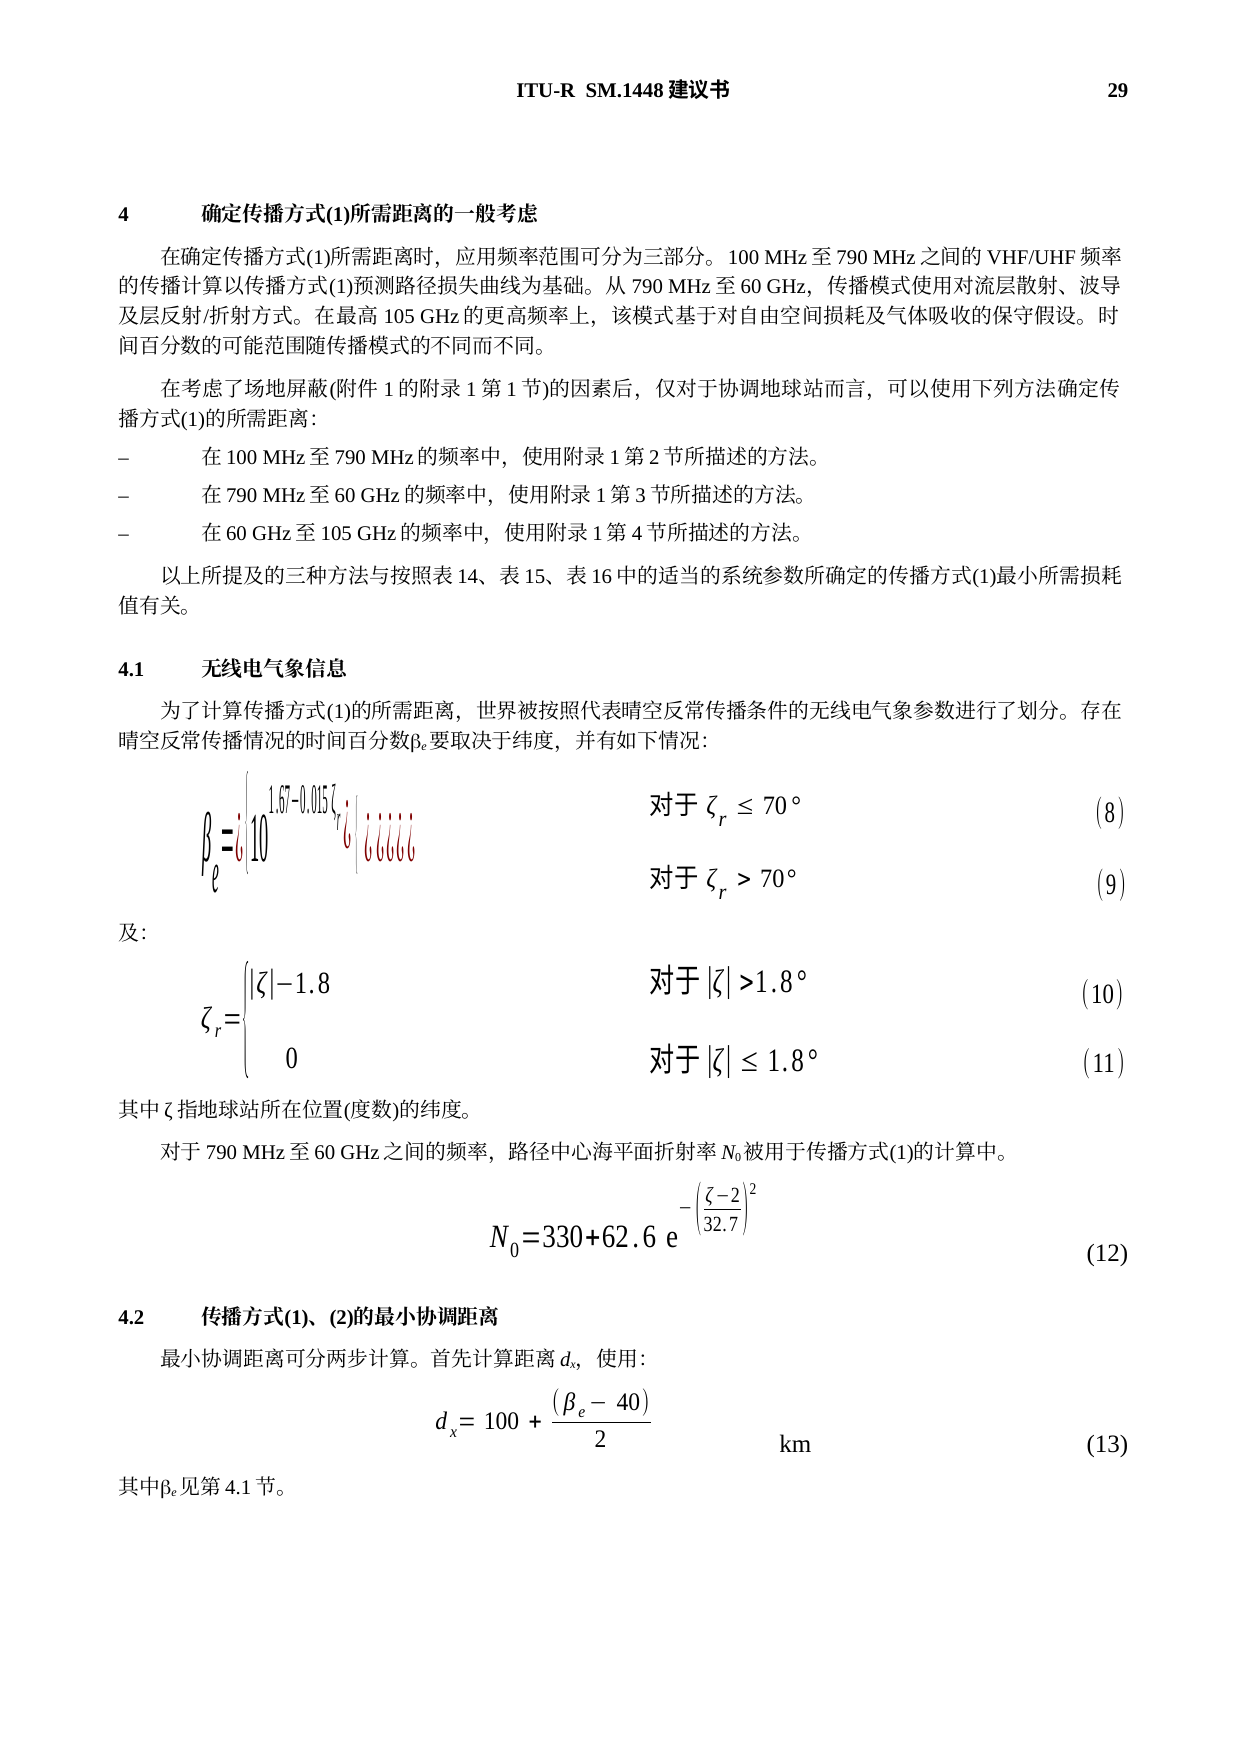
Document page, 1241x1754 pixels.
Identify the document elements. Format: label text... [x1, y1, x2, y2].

text km (13) [118, 1387, 1122, 1458]
subtitle 4.1 无线电气象信息 [118, 652, 1122, 682]
text – 在790 MHz至60 GHz的频率中，使用附录1第3节所描述的方法。 [118, 478, 1122, 508]
text 在考虑了场地屏蔽(附件1的附录1第1节)的因素后，仅对于协调地球站而言，可以使用下列方法确定传播方式(1)的所需距离： [118, 372, 1122, 432]
subtitle 4 确定传播方式(1)所需距离的一般考虑 [118, 198, 1122, 228]
text 其中ζ指地球站所在位置(度数)的纬度。 [118, 1093, 1122, 1123]
text 以上所提及的三种方法与按照表14、表15、表16中的适当的系统参数所确定的传播方式(1)最小所需损耗值有关。 [118, 559, 1122, 619]
text – 在100 MHz至790 MHz的频率中，使用附录1第2节所描述的方法。 [118, 440, 1122, 470]
text 其中e见第4.1节。 [118, 1471, 1122, 1500]
text (12) [118, 1180, 1122, 1267]
subtitle 4.2 传播方式(1)、(2)的最小协调距离 [118, 1300, 1122, 1330]
text 为了计算传播方式(1)的所需距离，世界被按照代表晴空反常传播条件的无线电气象参数进行了划分。存在晴空反常传播情况的时间百分数e要取决于纬度，并有如下情况： [118, 695, 1122, 754]
text 最小协调距离可分两步计算。首先计算距离dx，使用： [118, 1342, 1122, 1372]
text 及： [118, 916, 1122, 946]
text – 在60 GHz至105 GHz的频率中，使用附录1第4节所描述的方法。 [118, 517, 1122, 547]
text 对于790 MHz至60 GHz之间的频率，路径中心海平面折射率N0被用于传播方式(1)的计算中。 [118, 1136, 1122, 1166]
text 在确定传播方式(1)所需距离时，应用频率范围可分为三部分。100 MHz至790 MHz之间的VHF/UHF频率的传播计算以传播方式(1)预测路径损失曲线为基础。从790 MHz至60 GHz，传播模式使用对流层散射、波导及层反射/折射方式。在最高105 GHz的更高频率上，该模式基于对自由空间损耗及气体吸收的保守假设。时间百分数的可能范围随传播模式的不同而不同。 [118, 240, 1122, 360]
